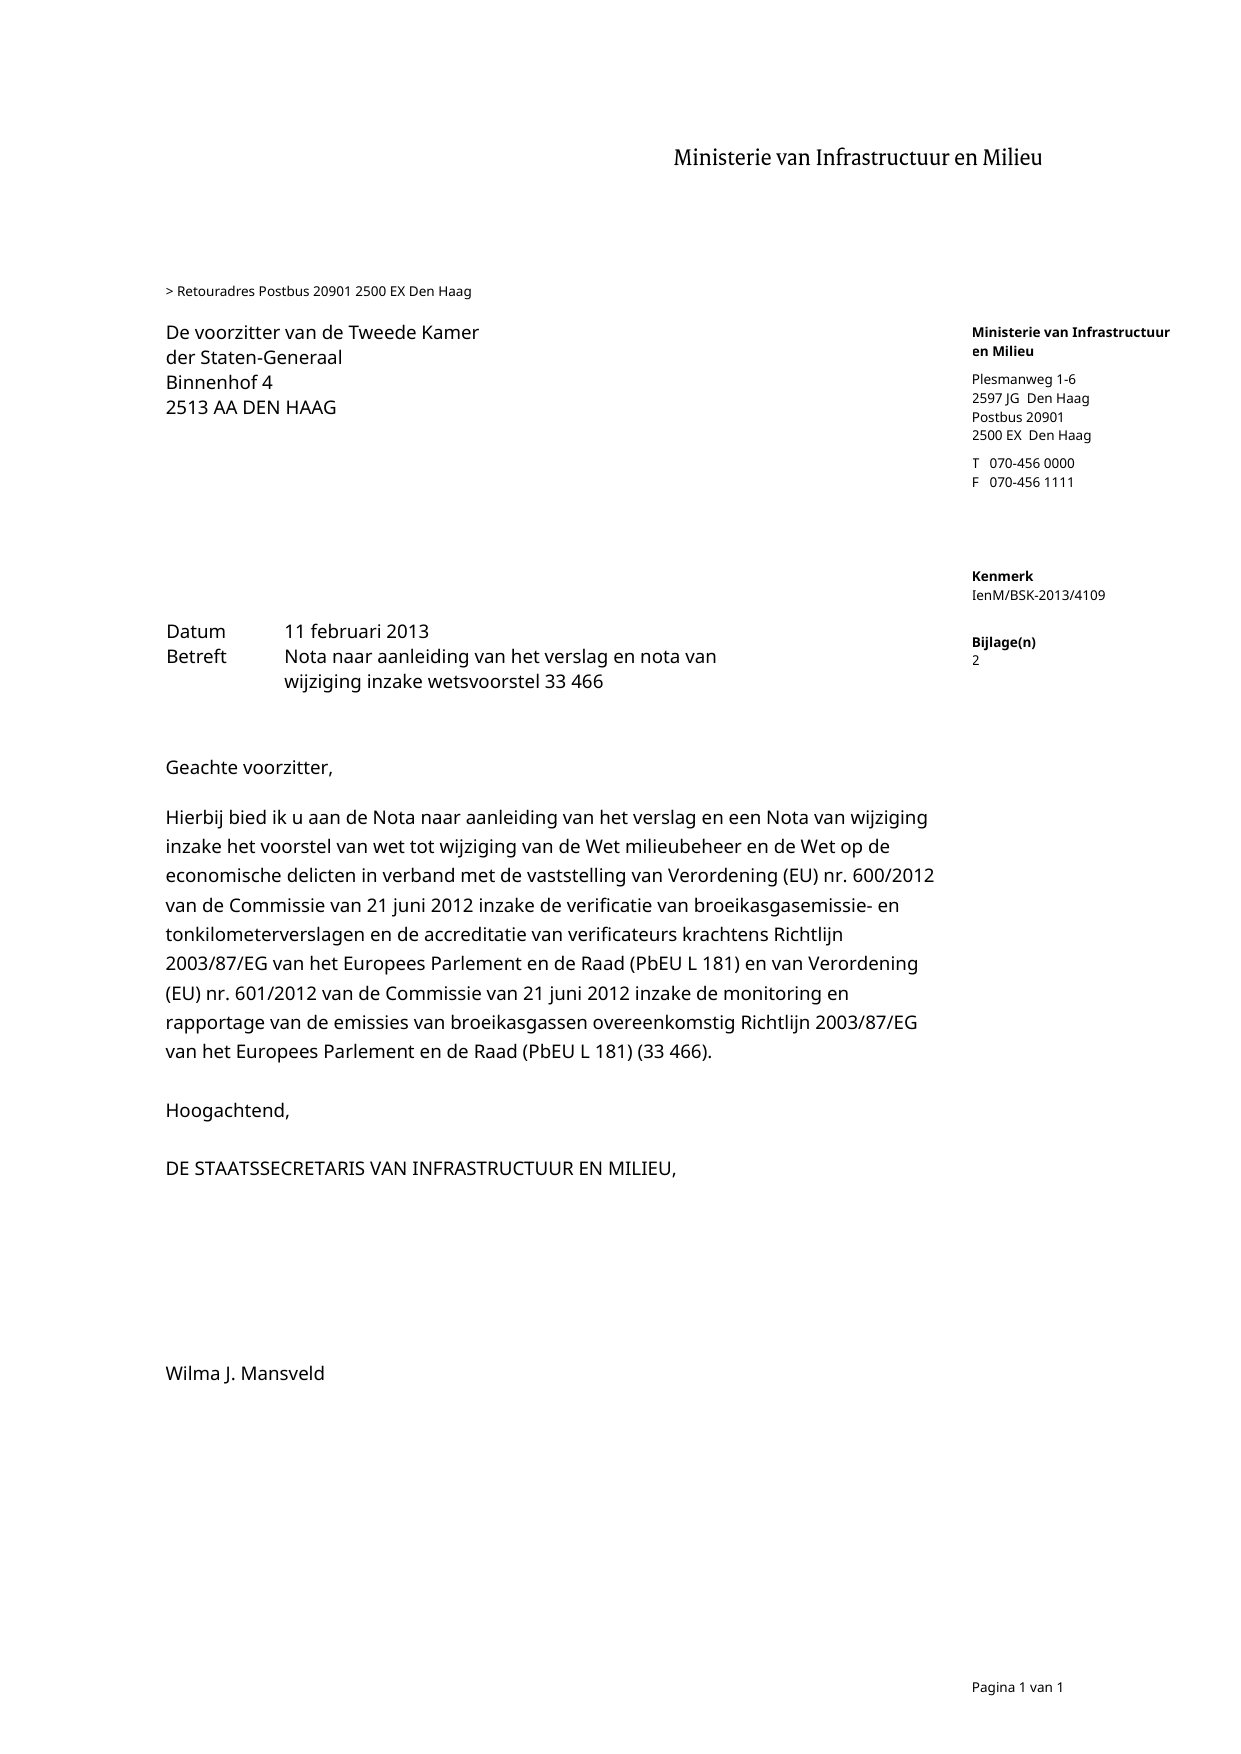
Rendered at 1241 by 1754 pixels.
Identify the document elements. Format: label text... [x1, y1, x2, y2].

picture [657, 0, 1042, 260]
text Hierbij bied ik u aan de Nota naar aanleiding van het verslag en een Nota van wijziging inzake het voorstel van wet tot wijziging van de Wet milieubeheer en de Wet op de economische delicten in verband met de vaststelling van Verordening (EU) nr. 600/2012 van de Commissie van 21 juni 2012 inzake de verificatie van broeikasgasemissie- en tonkilometerverslagen en de accreditatie van verificateurs krachtens Richtlijn 2003/87/EG van het Europees Parlement en de Raad (PbEU L 181) en van Verordening (EU) nr. 601/2012 van de Commissie van 21 juni 2012 inzake de monitoring en rapportage van de emissies van broeikasgassen overeenkomstig Richtlijn 2003/87/EG van het Europees Parlement en de Raad (PbEU L 181) (33 466). Hoogachtend, DE STAATSSECRETARIS VAN INFRASTRUCTUUR EN MILIEU, Wilma J. Mansveld [165, 804, 951, 1386]
text Geachte voorzitter, [165, 754, 951, 779]
